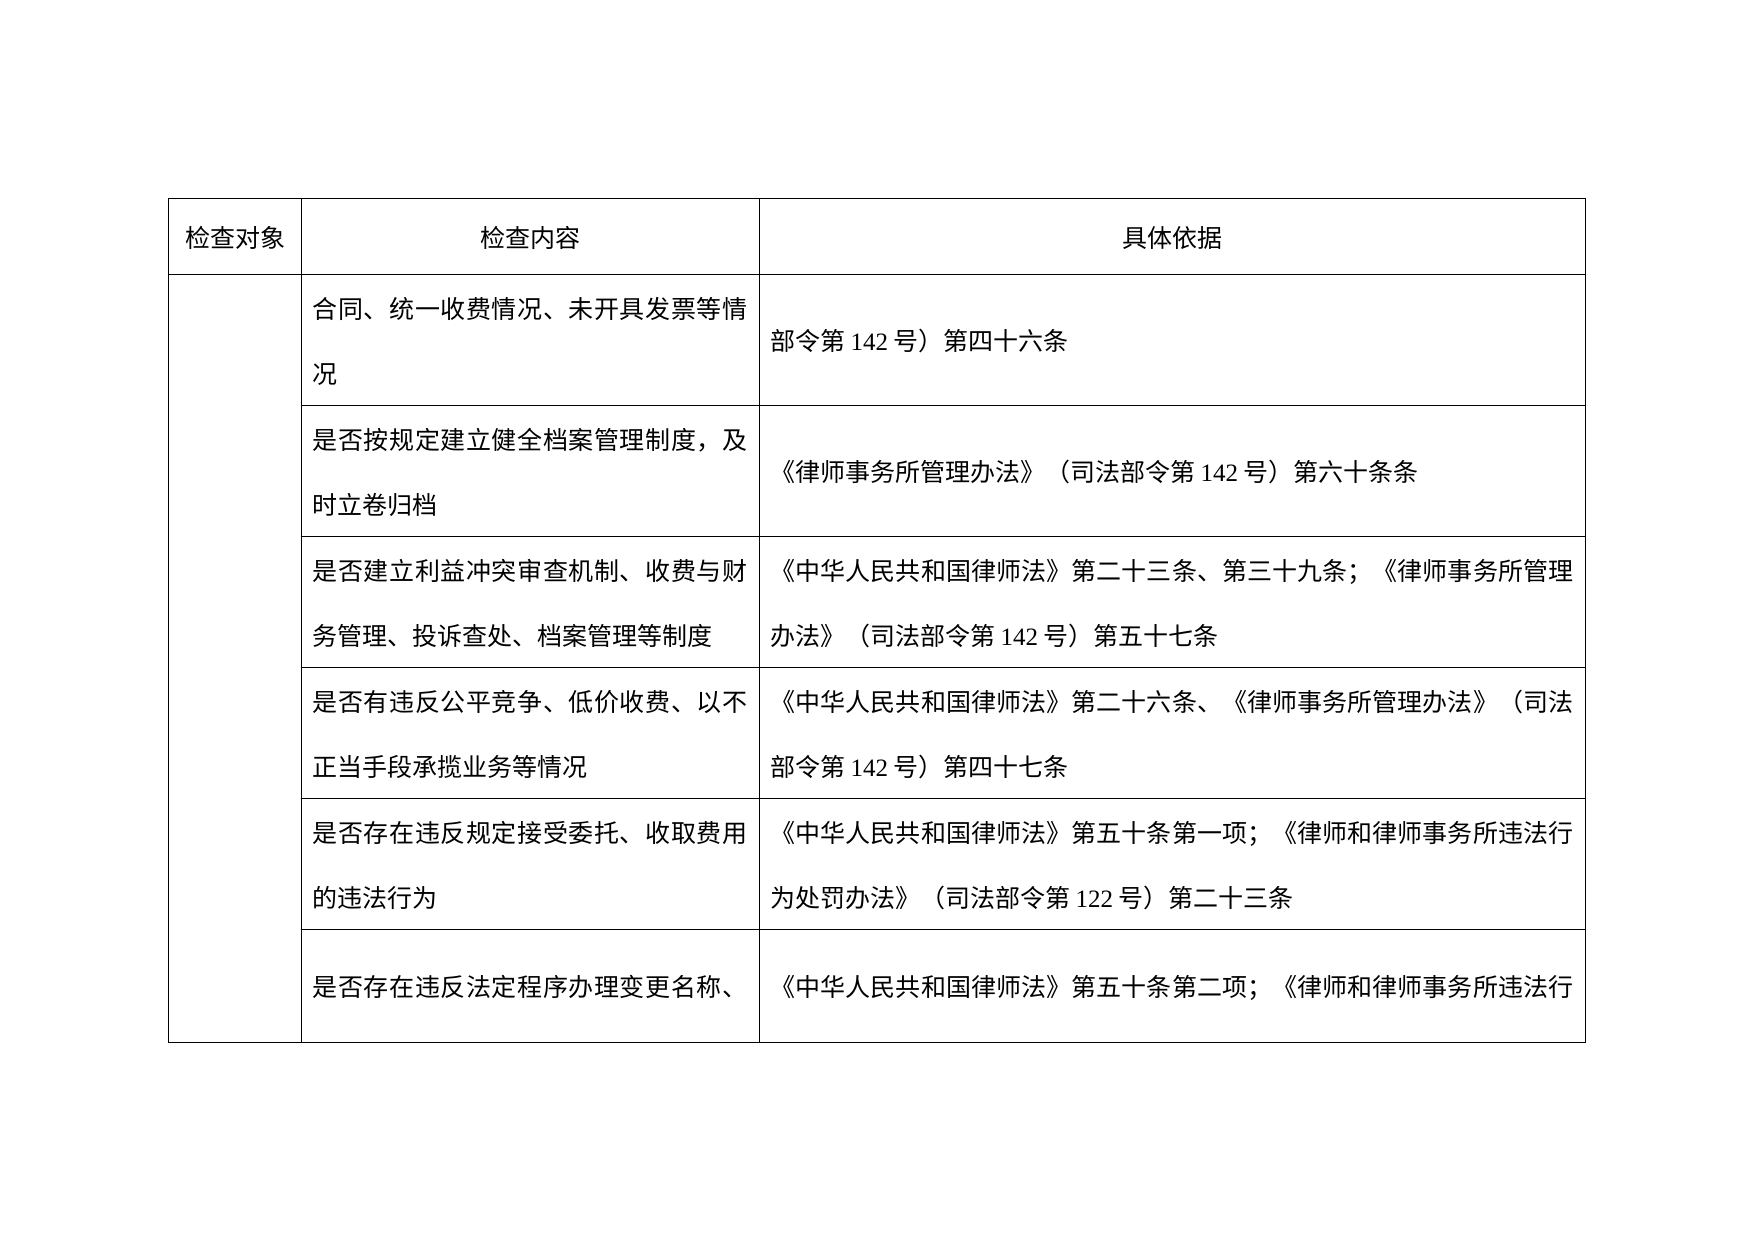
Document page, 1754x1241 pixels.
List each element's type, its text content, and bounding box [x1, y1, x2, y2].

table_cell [760, 930, 1585, 1042]
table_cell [302, 930, 759, 1042]
table_header 检查对象 [169, 199, 301, 274]
table_cell 是否建立利益冲突审查机制、收费与财务管理、投诉查处、档案管理等制度 [302, 537, 759, 667]
table_cell 《中华人民共和国律师法》第二十三条、第三十九条；《律师事务所管理办法》（司法部令第142号）第五十七条 [760, 537, 1585, 667]
table_cell 是否存在违反规定接受委托、收取费用的违法行为 [302, 799, 759, 929]
table_cell 《中华人民共和国律师法》第五十条第一项；《律师和律师事务所违法行为处罚办法》（司法部令第122号）第二十三条 [760, 799, 1585, 929]
table_cell 《律师事务所管理办法》（司法部令第142号）第六十条条 [760, 406, 1585, 536]
table_header 具体依据 [760, 199, 1585, 274]
table_cell 是否存在统一接受委托、签订书面委托合同、统一收费情况、未开具发票等情况 [302, 275, 759, 405]
table_header 检查内容 [302, 199, 759, 274]
table_cell 是否按规定建立健全档案管理制度，及时立卷归档 [302, 406, 759, 536]
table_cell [760, 275, 1585, 405]
table_cell 《中华人民共和国律师法》第二十六条、《律师事务所管理办法》（司法部令第142号）第四十七条 [760, 668, 1585, 798]
table_cell 是否有违反公平竞争、低价收费、以不正当手段承揽业务等情况 [302, 668, 759, 798]
